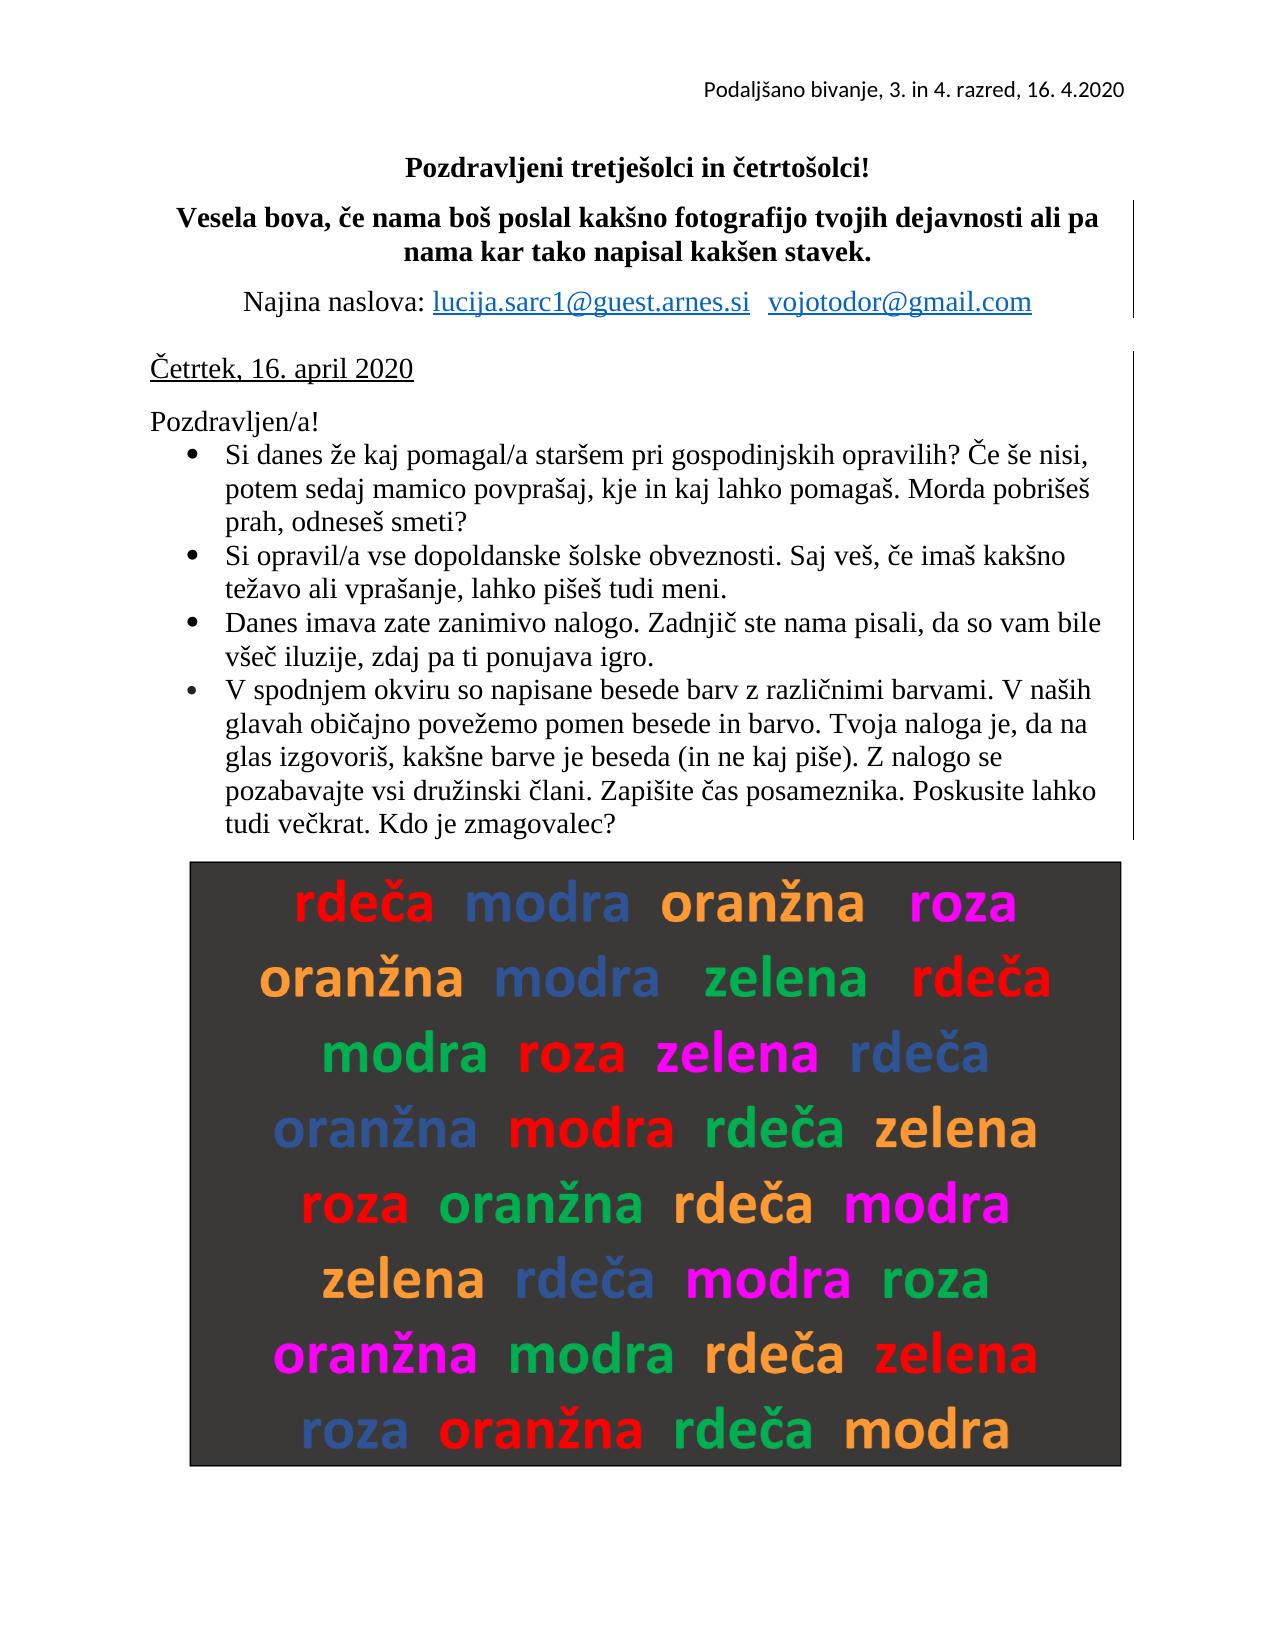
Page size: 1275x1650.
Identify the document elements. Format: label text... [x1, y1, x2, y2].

text Pozdravljeni tretješolci in četrtošolci! [150, 150, 1125, 183]
text Pozdravljen/a! [150, 404, 1125, 437]
text Četrtek, 16. april 2020 [150, 351, 1125, 384]
list V spodnjem okviru so napisane besede barv z različnimi barvami. V naših glavah običajno povežemo pomen besede in barvo. Tvoja naloga je, da na glas izgovoriš, kakšne barve je beseda (in ne kaj piše). Z nalogo se pozabavajte vsi družinski člani. Zapišite čas posameznika. Poskusite lahko tudi večkrat. Kdo je zmagovalec? [187, 672, 1133, 840]
text Vesela bova, če nama boš poslal kakšno fotografijo tvojih dejavnosti ali pa nama kar tako napisal kakšen stavek. [150, 200, 1133, 267]
list Si danes že kaj pomagal/a staršem pri gospodinjskih opravilih? Če še nisi, potem sedaj mamico povprašaj, kje in kaj lahko pomagaš. Morda pobrišeš prah, odneseš smeti? [187, 437, 1133, 538]
picture [164, 855, 1136, 1477]
list Danes imava zate zanimivo nalogo. Zadnjič ste nama pisali, da so vam bile všeč iluzije, zdaj pa ti ponujava igro. [187, 605, 1133, 672]
list Si opravil/a vse dopoldanske šolske obveznosti. Saj veš, če imaš kakšno težavo ali vprašanje, lahko pišeš tudi meni. [187, 538, 1133, 605]
text Najina naslova: lucija.sarc1@guest.arnes.si vojotodor@gmail.com [150, 284, 1125, 318]
